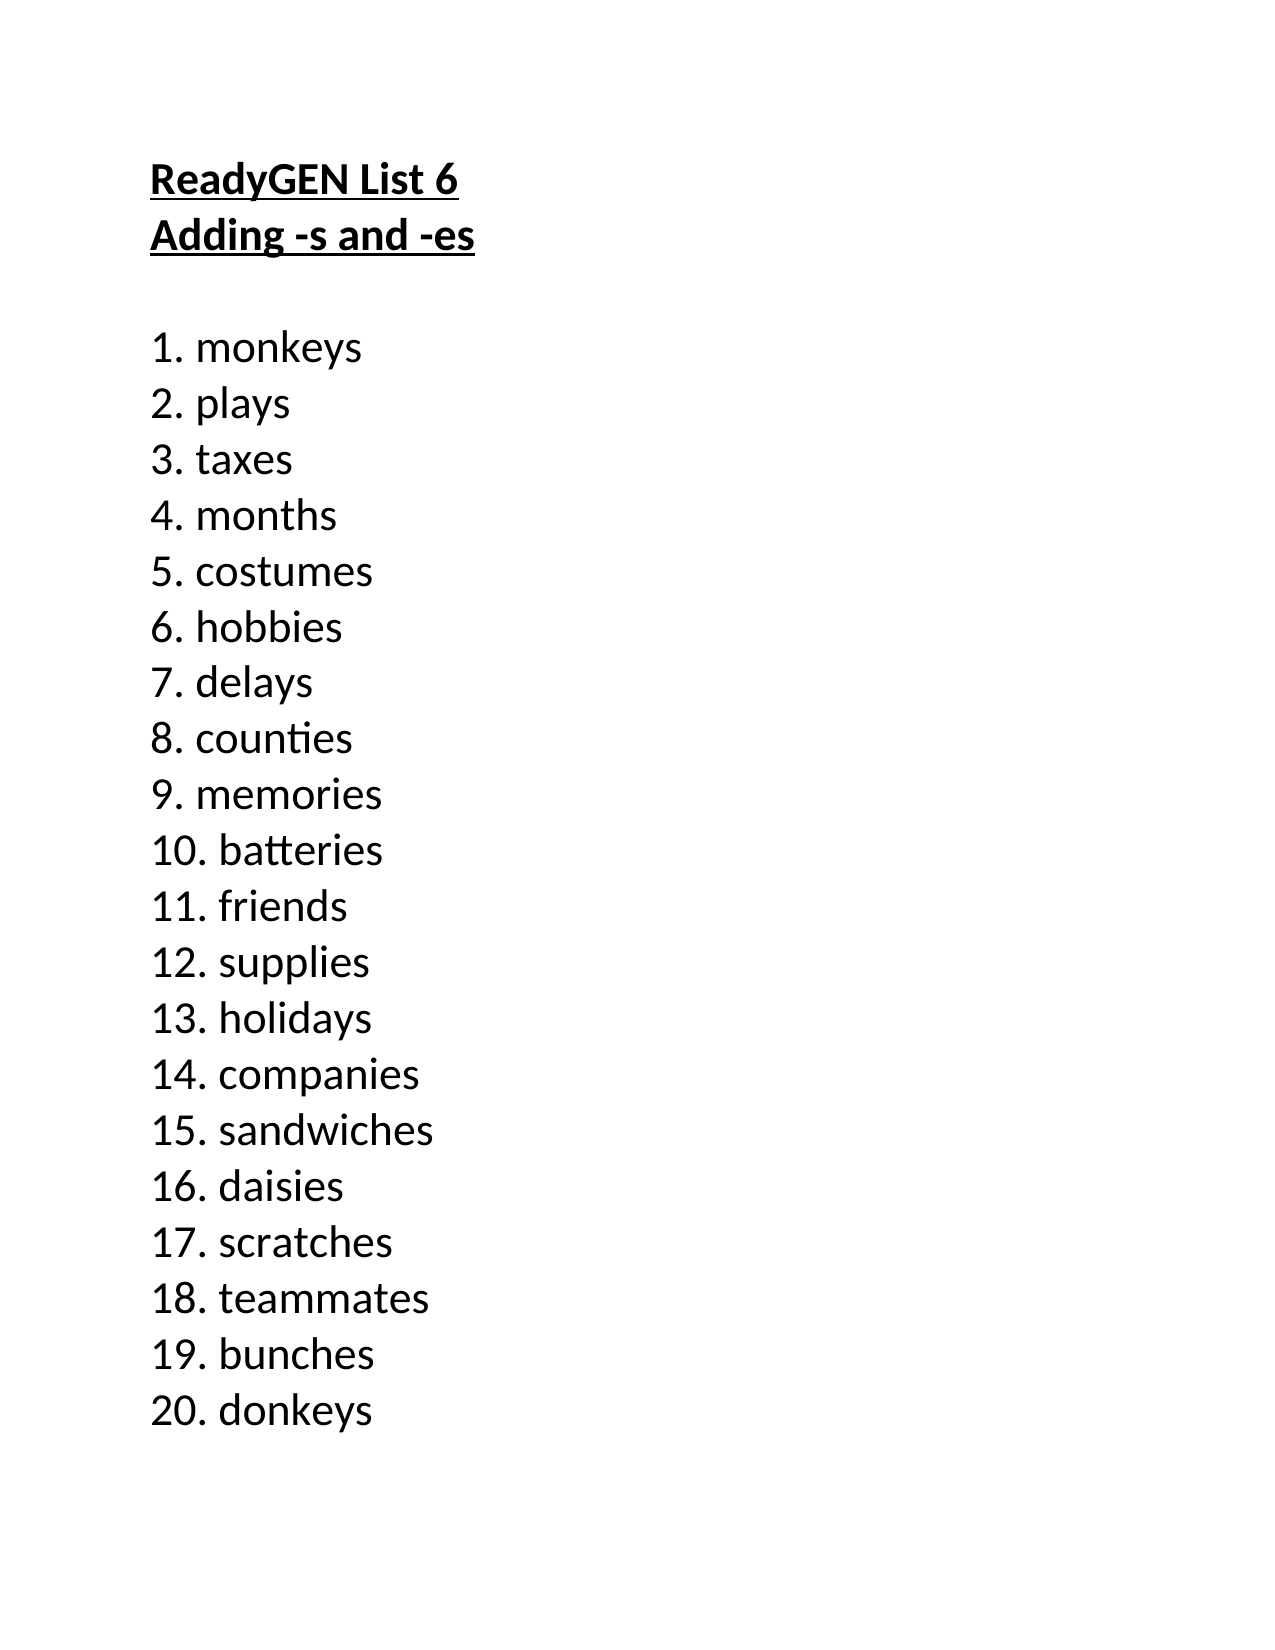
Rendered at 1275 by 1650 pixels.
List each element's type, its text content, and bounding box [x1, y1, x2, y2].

text 19. bunches [150, 1325, 1125, 1381]
text 17. scratches [150, 1213, 1125, 1269]
text 4. months [150, 486, 1125, 542]
text ReadyGEN List 6 [150, 150, 1125, 206]
text 3. taxes [150, 430, 1125, 486]
text 5. costumes [150, 542, 1125, 597]
text 15. sandwiches [150, 1101, 1125, 1157]
text 20. donkeys [150, 1381, 1125, 1437]
text 1. monkeys [150, 318, 1125, 374]
text 10. batteries [150, 821, 1125, 877]
text Adding -s and -es [150, 206, 1125, 262]
text 14. companies [150, 1045, 1125, 1101]
text 18. teammates [150, 1269, 1125, 1325]
text 9. memories [150, 765, 1125, 821]
text 13. holidays [150, 989, 1125, 1045]
text 6. hobbies [150, 597, 1125, 653]
text 12. supplies [150, 933, 1125, 989]
text 8. counties [150, 709, 1125, 765]
text 7. delays [150, 653, 1125, 709]
text 16. daisies [150, 1157, 1125, 1213]
text 11. friends [150, 877, 1125, 933]
text 2. plays [150, 374, 1125, 430]
